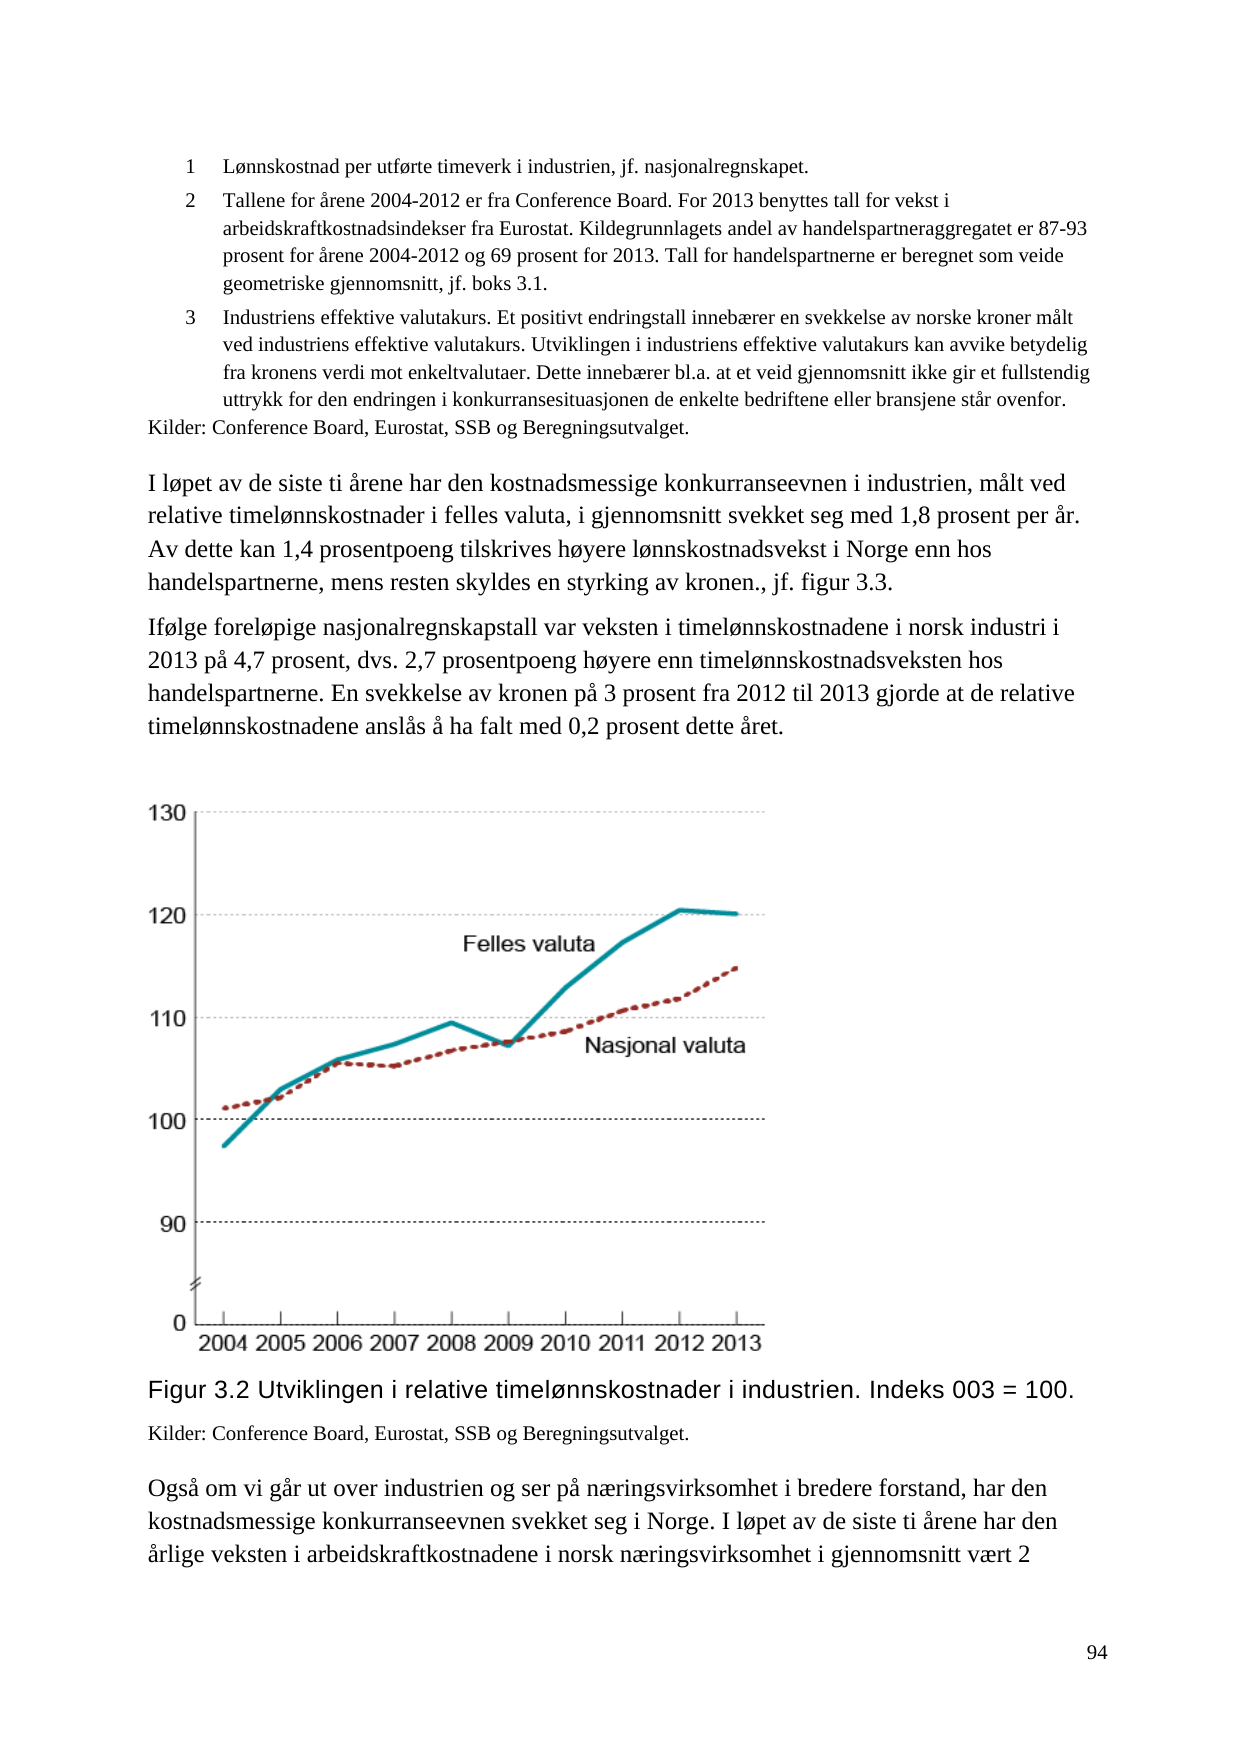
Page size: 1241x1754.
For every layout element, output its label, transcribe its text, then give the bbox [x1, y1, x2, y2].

text I løpet av de siste ti årene har den kostnadsmessige konkurranseevnen i industrien, målt ved relative timelønnskostnader i felles valuta, i gjennomsnitt svekket seg med 1,8 prosent per år. Av dette kan 1,4 prosentpoeng tilskrives høyere lønnskostnadsvekst i Norge enn hos handelspartnerne, mens resten skyldes en styrking av kronen., jf. figur 3.3. [148, 468, 1107, 595]
text Ifølge foreløpige nasjonalregnskapstall var veksten i timelønnskostnadene i norsk industri i 2013 på 4,7 prosent, dvs. 2,7 prosentpoeng høyere enn timelønnskostnadsveksten hos handelspartnerne. En svekkelse av kronen på 3 prosent fra 2012 til 2013 gjorde at de relative timelønnskostnadene anslås å ha falt med 0,2 prosent dette året. [148, 612, 1107, 740]
list Lønnskostnad per utførte timeverk i industrien, jf. nasjonalregnskapet. [185, 154, 1107, 178]
text Utviklingen i relative timelønnskostnader i industrien. Indeks 003 = 100. [148, 1375, 1107, 1404]
picture [147, 802, 765, 1359]
text Kilder: Conference Board, Eurostat, SSB og Beregningsutvalget. [148, 415, 1107, 439]
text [148, 1473, 1107, 1568]
list Industriens effektive valutakurs. Et positivt endringstall innebærer en svekkelse av norske kroner målt ved industriens effektive valutakurs. Utviklingen i industriens effektive valutakurs kan avvike betydelig fra kronens verdi mot enkeltvalutaer. Dette innebærer bl.a. at et veid gjennomsnitt ikke gir et fullstendig uttrykk for den endringen i konkurransesituasjonen de enkelte bedriftene eller bransjene står ovenfor. [185, 304, 1107, 411]
list Tallene for årene 2004-2012 er fra Conference Board. For 2013 benyttes tall for vekst i arbeidskraftkostnadsindekser fra Eurostat. Kildegrunnlagets andel av handelspartneraggregatet er 87-93 prosent for årene 2004-2012 og 69 prosent for 2013. Tall for handelspartnerne er beregnet som veide geometriske gjennomsnitt, jf. boks 3.1. [185, 188, 1107, 295]
text Kilder: Conference Board, Eurostat, SSB og Beregningsutvalget. [148, 1421, 1107, 1445]
